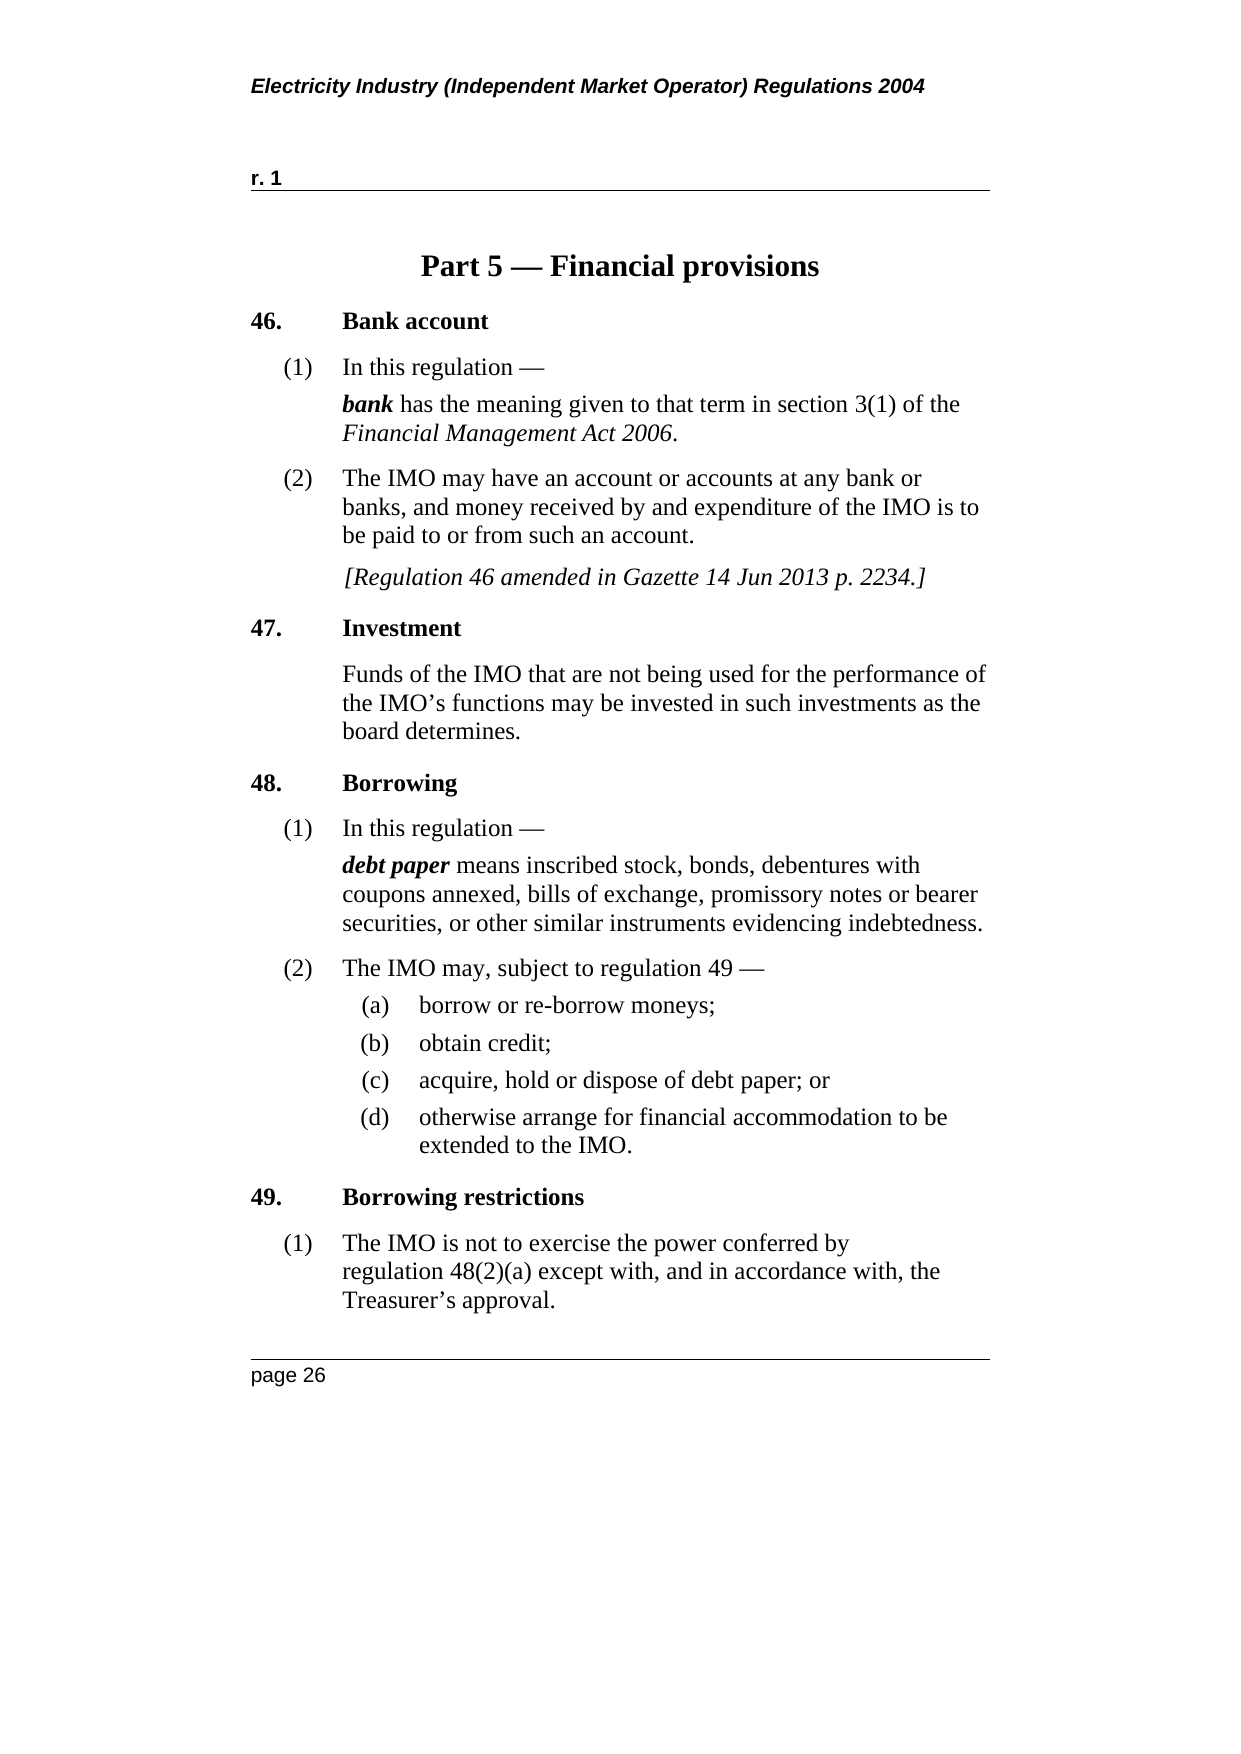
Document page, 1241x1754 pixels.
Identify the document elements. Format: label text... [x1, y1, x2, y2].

text (b) obtain credit; [251, 1028, 990, 1056]
text (2) The IMO may have an account or accounts at any bank or banks, and money received by and expenditure of the IMO is to be paid to or from such an account. [251, 463, 990, 549]
text bank has the meaning given to that term in section 3(1) of the Financial Management Act 2006. [251, 389, 990, 446]
subtitle 46. Bank account [251, 306, 990, 335]
text (1) In this regulation — [251, 813, 990, 842]
text (c) acquire, hold or dispose of debt paper; or [251, 1065, 990, 1093]
subtitle Part 5 — Financial provisions [251, 247, 990, 283]
text (d) otherwise arrange for financial accommodation to be extended to the IMO. [251, 1102, 990, 1159]
text (1) The IMO is not to exercise the power conferred by regulation 48(2)(a) except with, and in accordance with, the Treasurer’s approval. [251, 1228, 990, 1314]
text Funds of the IMO that are not being used for the performance of the IMO’s functions may be invested in such investments as the board determines. [251, 659, 990, 745]
subtitle 47. Investment [251, 613, 990, 642]
subtitle 48. Borrowing [251, 768, 990, 797]
text (1) In this regulation — [251, 352, 990, 381]
text (a) borrow or re-borrow moneys; [251, 991, 990, 1019]
text (2) The IMO may, subject to regulation 49 — [251, 953, 990, 982]
subtitle 49. Borrowing restrictions [251, 1182, 990, 1211]
text [Regulation 46 amended in Gazette 14 Jun 2013 p. 2234.] [251, 562, 990, 591]
text debt paper means inscribed stock, bonds, debentures with coupons annexed, bills of exchange, promissory notes or bearer securities, or other similar instruments evidencing indebtedness. [251, 851, 990, 937]
